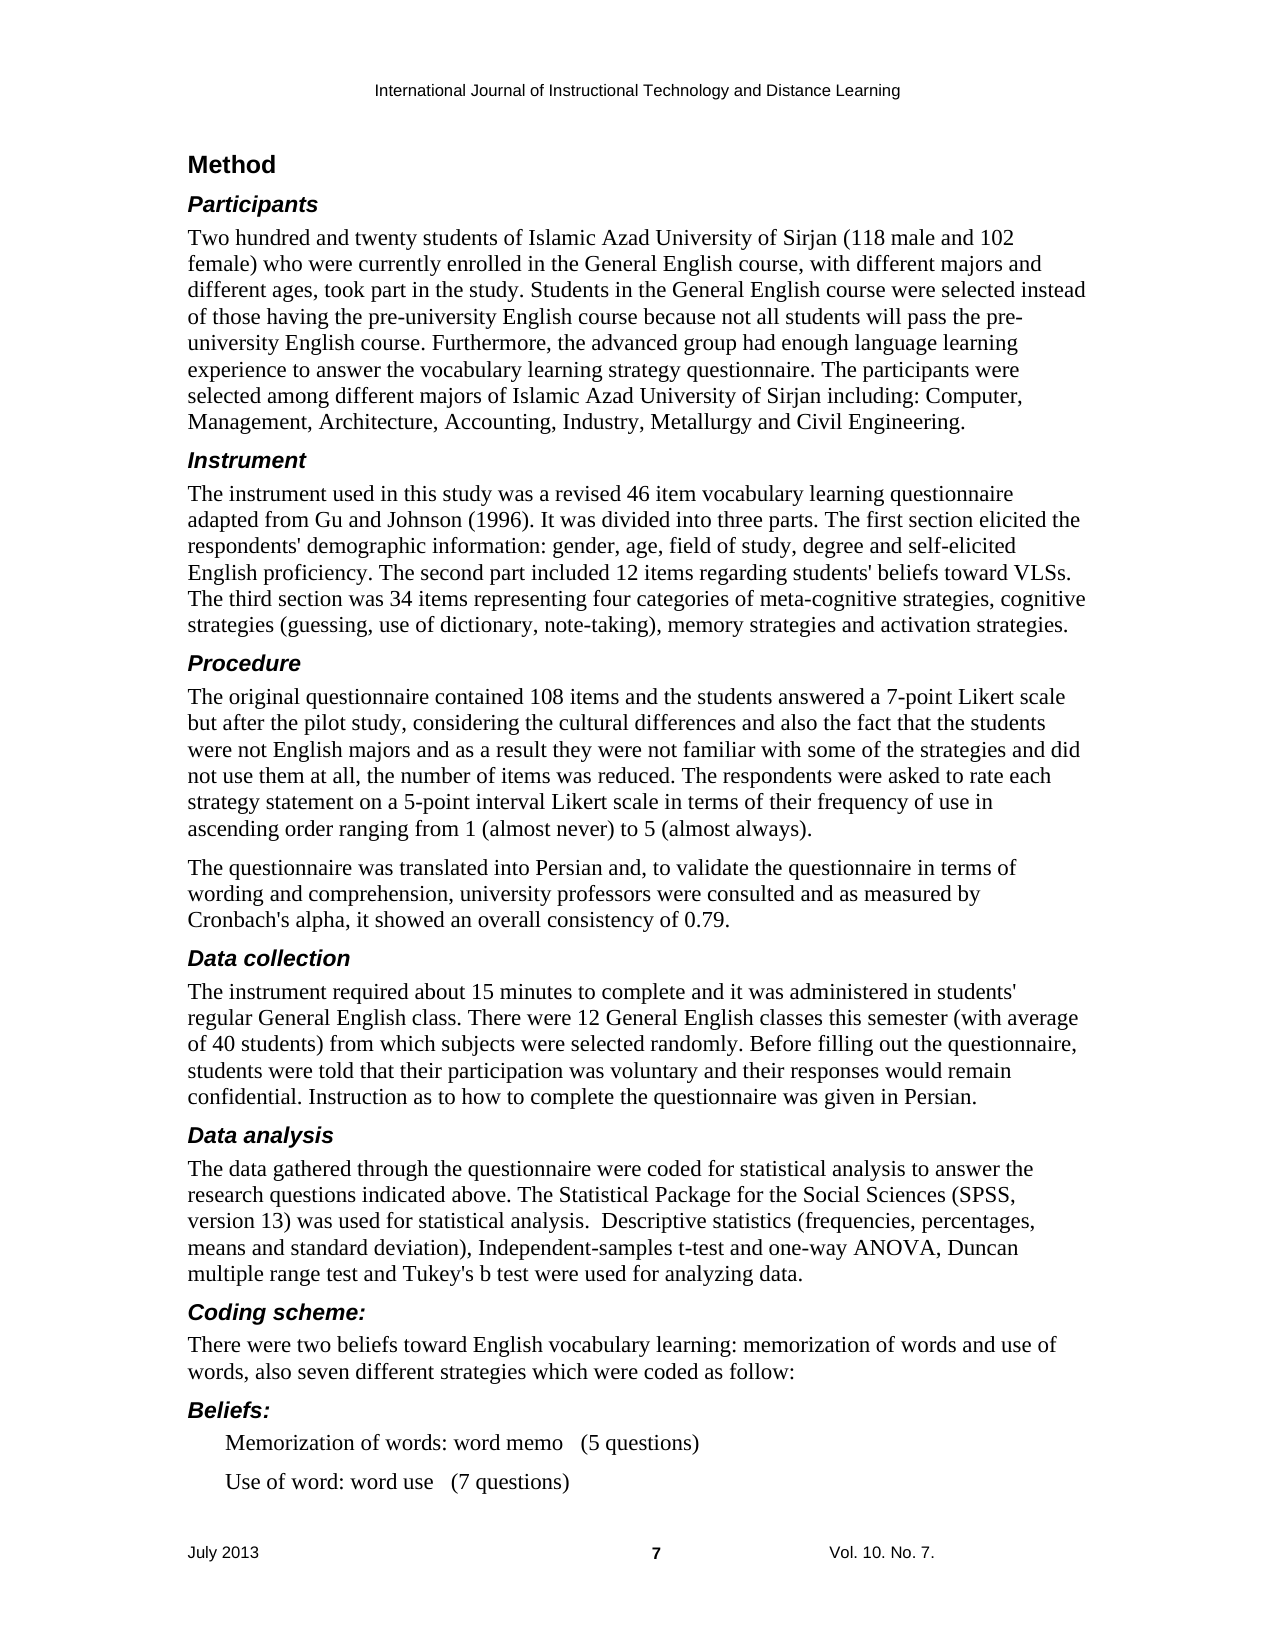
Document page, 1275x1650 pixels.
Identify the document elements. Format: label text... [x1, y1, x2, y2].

subtitle Participants [187, 191, 1087, 218]
text There were two beliefs toward English vocabulary learning: memorization of words and use of words, also seven different strategies which were coded as follow: [187, 1332, 1087, 1384]
subtitle Beliefs: [187, 1397, 1087, 1423]
text Memorization of words: word memo (5 questions) [225, 1429, 1087, 1456]
text The questionnaire was translated into Persian and, to validate the questionnaire in terms of wording and comprehension, university professors were consulted and as measured by Cronbach's alpha, it showed an overall consistency of 0.79. [187, 854, 1087, 933]
subtitle Data analysis [187, 1122, 1087, 1148]
subtitle Instrument [187, 447, 1087, 473]
subtitle Method [187, 150, 1087, 179]
text Use of word: word use (7 questions) [225, 1468, 1087, 1494]
text The instrument used in this study was a revised 46 item vocabulary learning questionnaire adapted from Gu and Johnson (1996). It was divided into three parts. The first section elicited the respondents' demographic information: gender, age, field of study, degree and self-elicited English proficiency. The second part included 12 items regarding students' beliefs toward VLSs. The third section was 34 items representing four categories of meta-cognitive strategies, cognitive strategies (guessing, use of dictionary, note-taking), memory strategies and activation strategies. [187, 480, 1087, 638]
text Two hundred and twenty students of Islamic Azad University of Sirjan (118 male and 102 female) who were currently enrolled in the General English course, with different majors and different ages, took part in the study. Students in the General English course were selected instead of those having the pre-university English course because not all students will pass the pre-university English course. Furthermore, the advanced group had enough language learning experience to answer the vocabulary learning strategy questionnaire. The participants were selected among different majors of Islamic Azad University of Sirjan including: Computer, Management, Architecture, Accounting, Industry, Metallurgy and Civil Engineering. [187, 224, 1087, 435]
subtitle Procedure [187, 650, 1087, 677]
subtitle Coding scheme: [187, 1299, 1087, 1325]
text The data gathered through the questionnaire were coded for statistical analysis to answer the research questions indicated above. The Statistical Package for the Social Sciences (SPSS, version 13) was used for statistical analysis. Descriptive statistics (frequencies, percentages, means and standard deviation), Independent-samples t-test and one-way ANOVA, Duncan multiple range test and Tukey's b test were used for analyzing data. [187, 1155, 1087, 1286]
text The original questionnaire contained 108 items and the students answered a 7-point Likert scale but after the pilot study, considering the cultural differences and also the fact that the students were not English majors and as a result they were not familiar with some of the strategies and did not use them at all, the number of items was reduced. The respondents were asked to rate each strategy statement on a 5-point interval Likert scale in terms of their frequency of use in ascending order ranging from 1 (almost never) to 5 (almost always). [187, 683, 1087, 841]
text The instrument required about 15 minutes to complete and it was administered in students' regular General English class. There were 12 General English classes this semester (with average of 40 students) from which subjects were selected randomly. Before filling out the questionnaire, students were told that their participation was voluntary and their responses would remain confidential. Instruction as to how to complete the questionnaire was given in Persian. [187, 978, 1087, 1109]
subtitle Data collection [187, 945, 1087, 972]
